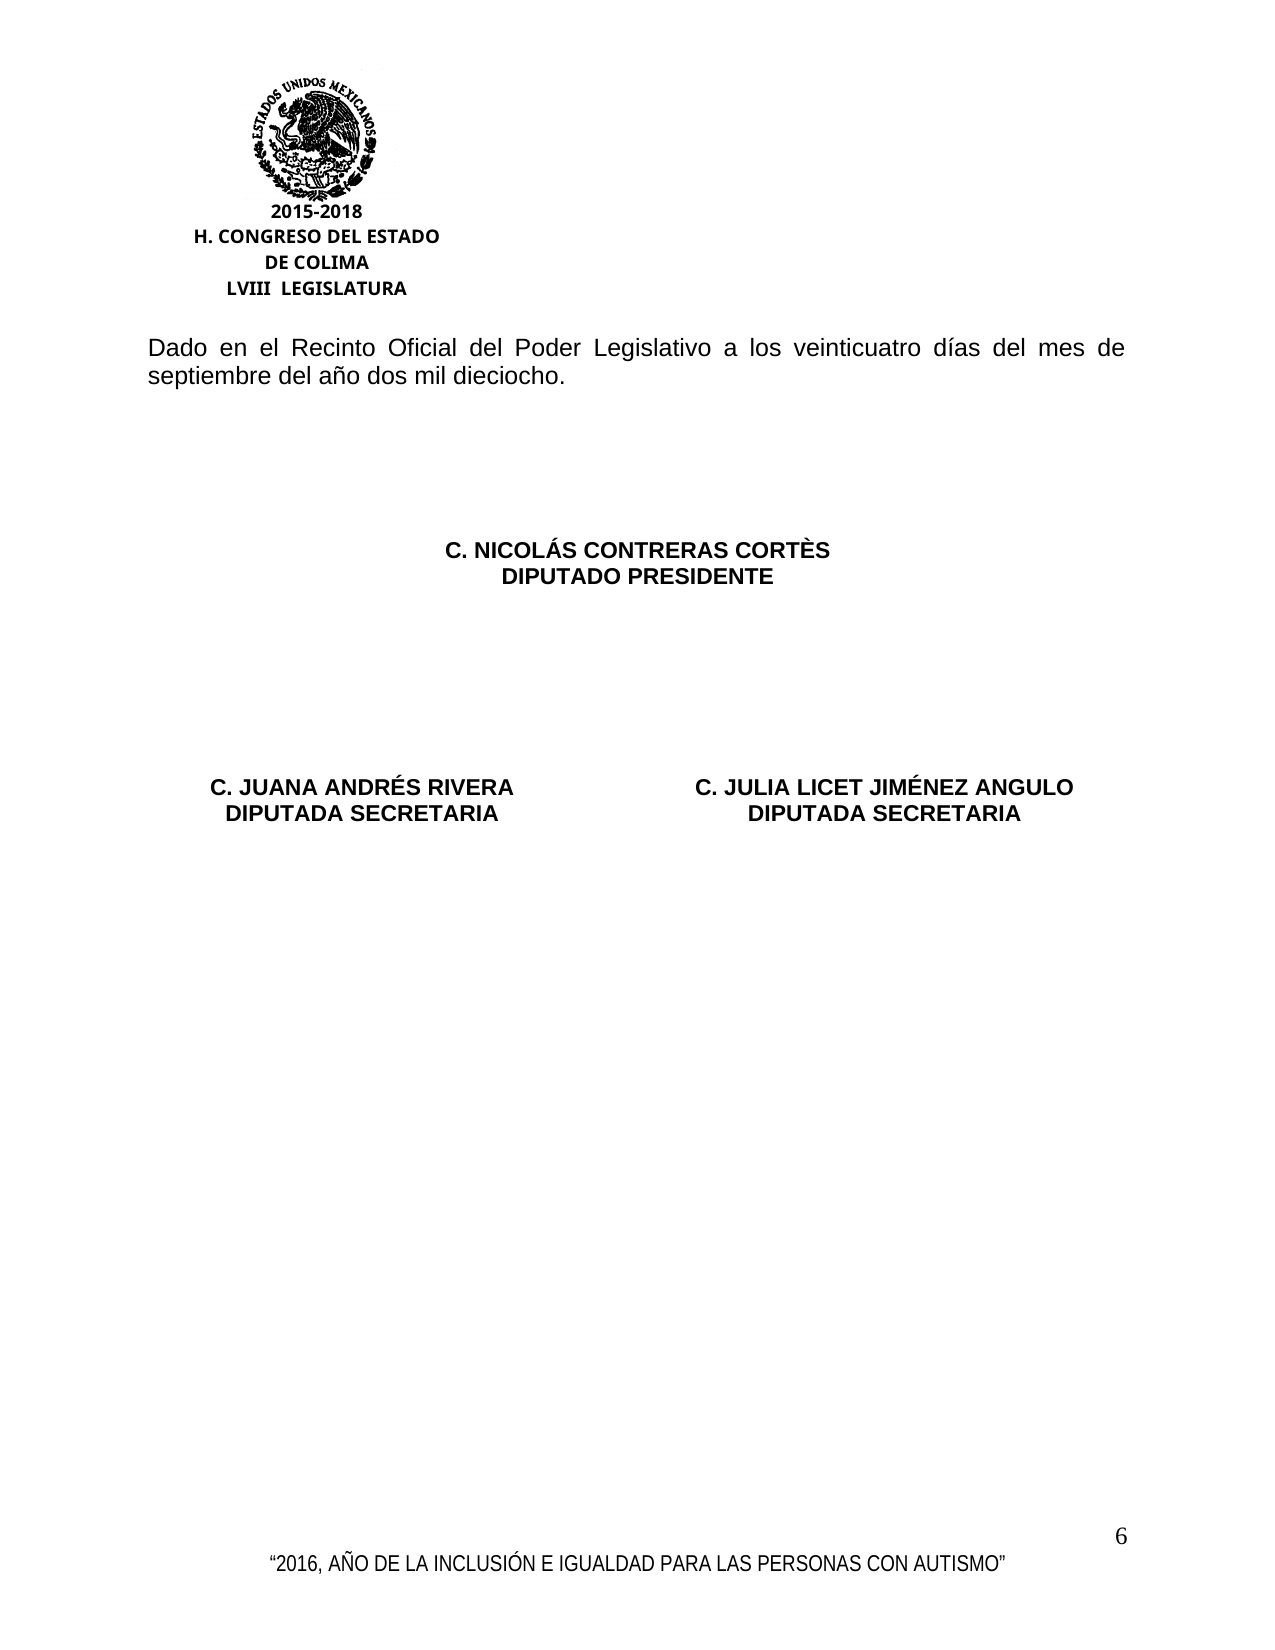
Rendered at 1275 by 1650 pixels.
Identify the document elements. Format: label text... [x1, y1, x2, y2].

picture [237, 64, 400, 206]
text Dado en el Recinto Oficial del Poder Legislativo a los veinticuatro días del mes de septiembre del año dos mil dieciocho. [148, 333, 1127, 390]
list DIPUTADO PRESIDENTE [148, 563, 1127, 589]
table_header C. JUANA ANDRÉS RIVERA DIPUTADA SECRETARIA [118, 774, 606, 851]
list C. NICOLÁS CONTRERAS CORTÈS [148, 537, 1127, 563]
table_header C. JULIA LICET JIMÉNEZ ANGULO DIPUTADA SECRETARIA [606, 774, 1163, 851]
